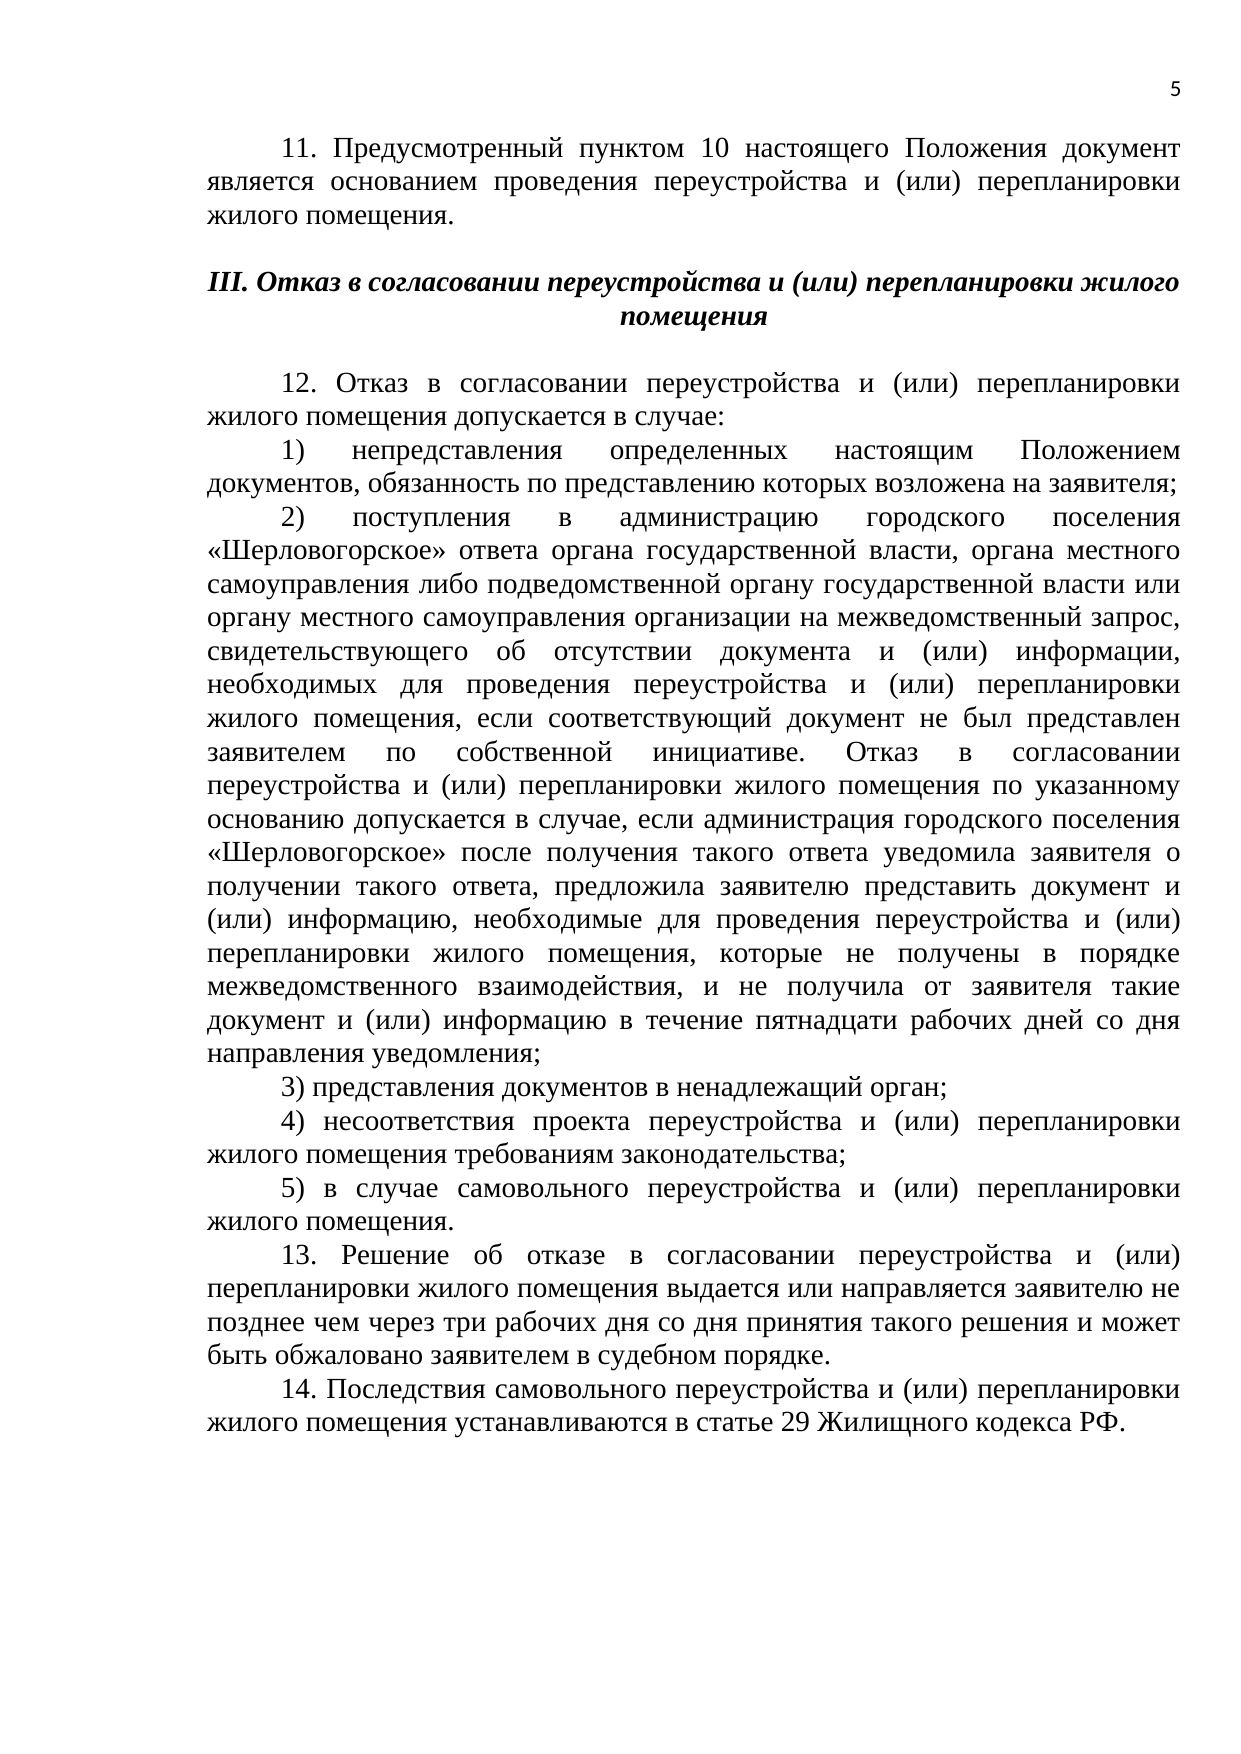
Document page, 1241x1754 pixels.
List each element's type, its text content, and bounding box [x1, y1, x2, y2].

text 14. Последствия самовольного переустройства и (или) перепланировки жилого помещения устанавливаются в статье 29 Жилищного кодекса РФ. [207, 1371, 1181, 1438]
text 12. Отказ в согласовании переустройства и (или) перепланировки жилого помещения допускается в случае: [207, 365, 1181, 432]
text 1) непредставления определенных настоящим Положением документов, обязанность по представлению которых возложена на заявителя; [207, 432, 1181, 499]
text 3) представления документов в ненадлежащий орган; [207, 1069, 1181, 1103]
text 13. Решение об отказе в согласовании переустройства и (или) перепланировки жилого помещения выдается или направляется заявителю не позднее чем через три рабочих дня со дня принятия такого решения и может быть обжаловано заявителем в судебном порядке. [207, 1237, 1181, 1371]
text 2) поступления в администрацию городского поселения «Шерловогорское» ответа органа государственной власти, органа местного самоуправления либо подведомственной органу государственной власти или органу местного самоуправления организации на межведомственный запрос, свидетельствующего об отсутствии документа и (или) информации, необходимых для проведения переустройства и (или) перепланировки жилого помещения, если соответствующий документ не был представлен заявителем по собственной инициативе. Отказ в согласовании переустройства и (или) перепланировки жилого помещения по указанному основанию допускается в случае, если администрация городского поселения «Шерловогорское» после получения такого ответа уведомила заявителя о получении такого ответа, предложила заявителю представить документ и (или) информацию, необходимые для проведения переустройства и (или) перепланировки жилого помещения, которые не получены в порядке межведомственного взаимодействия, и не получила от заявителя такие документ и (или) информацию в течение пятнадцати рабочих дней со дня направления уведомления; [207, 499, 1181, 1069]
text III. Отказ в согласовании переустройства и (или) перепланировки жилого помещения [207, 264, 1181, 331]
text 5) в случае самовольного переустройства и (или) перепланировки жилого помещения. [207, 1170, 1181, 1237]
text 4) несоответствия проекта переустройства и (или) перепланировки жилого помещения требованиям законодательства; [207, 1103, 1181, 1170]
text 11. Предусмотренный пунктом 10 настоящего Положения документ является основанием проведения переустройства и (или) перепланировки жилого помещения. [207, 130, 1181, 231]
